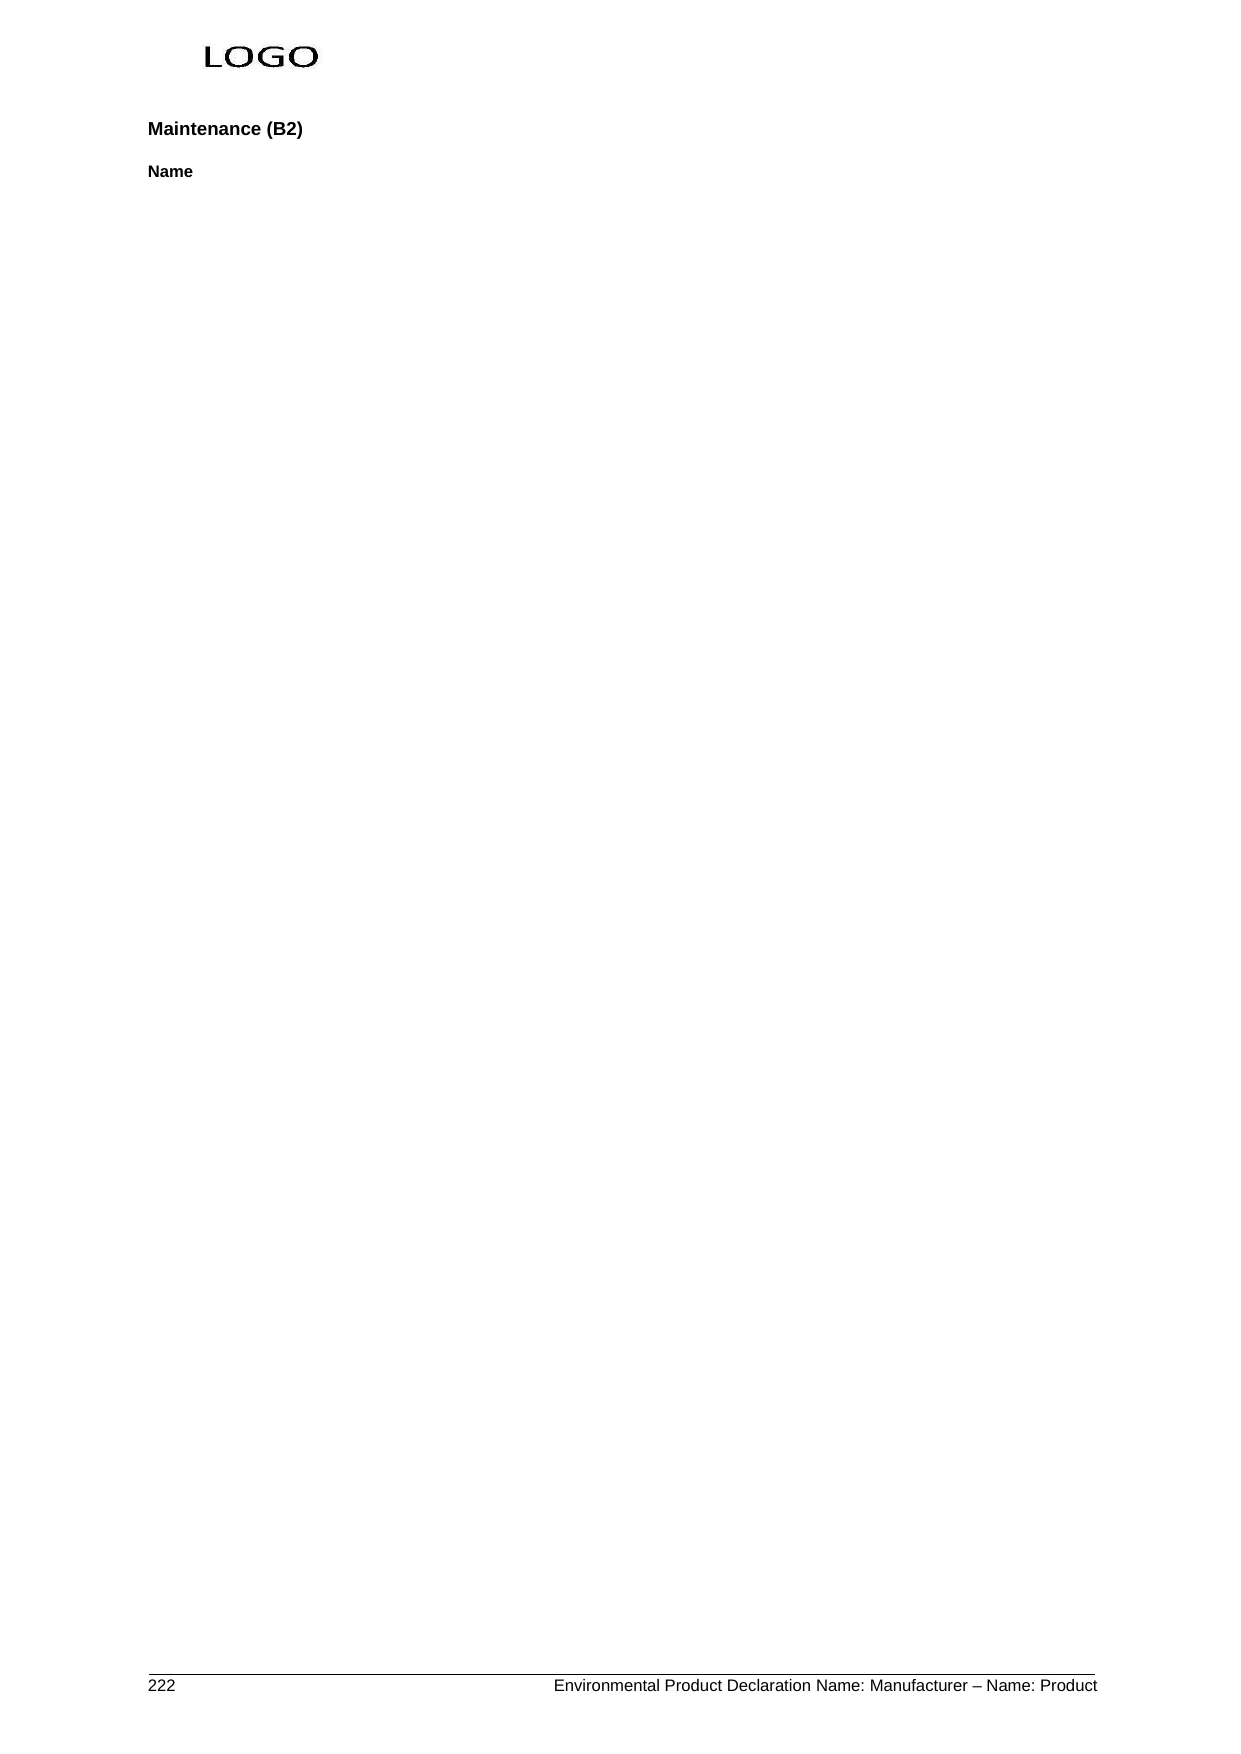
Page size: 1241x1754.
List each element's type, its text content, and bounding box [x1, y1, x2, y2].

picture [148, 13, 623, 102]
text Maintenance (B2) [148, 118, 303, 140]
